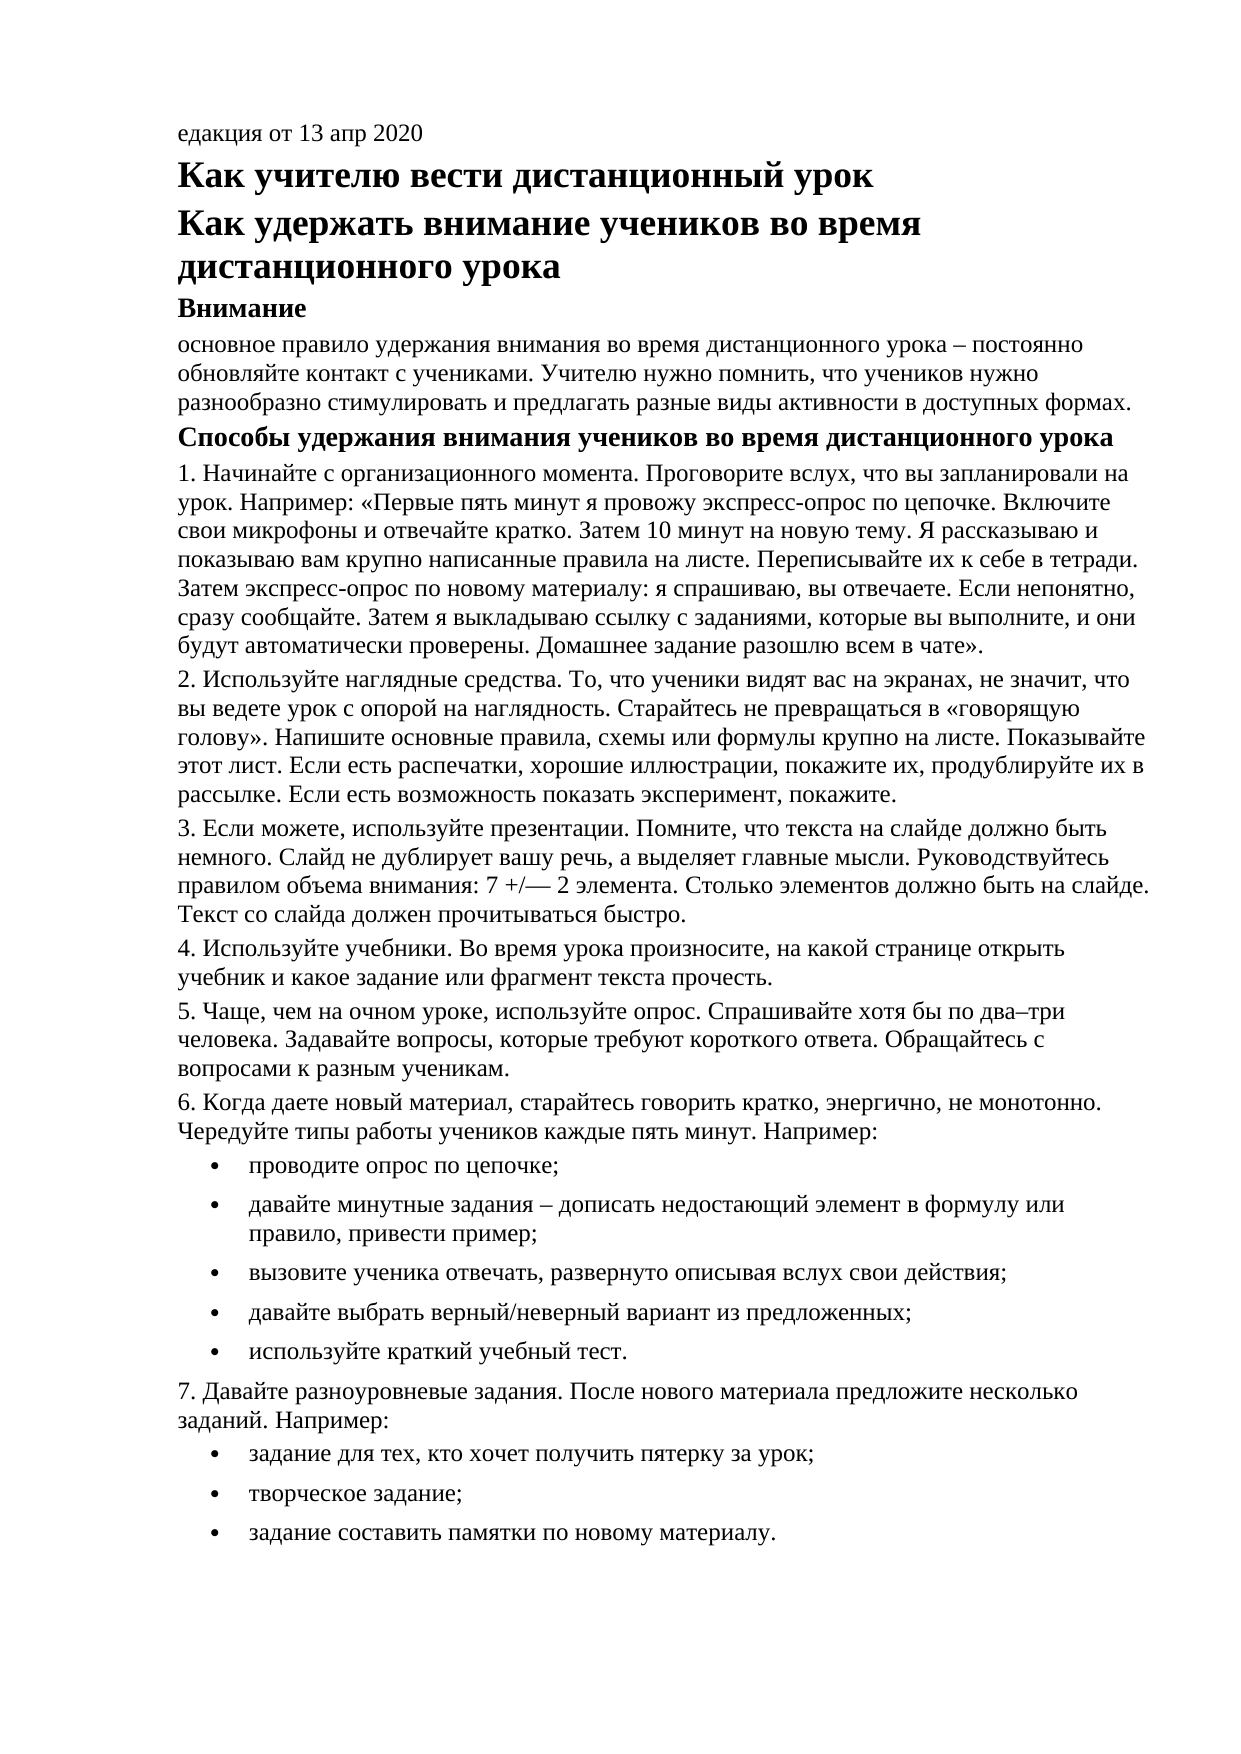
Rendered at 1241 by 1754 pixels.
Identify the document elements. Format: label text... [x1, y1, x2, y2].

list давайте выбрать верный/неверный вариант из предложенных; [211, 1297, 1152, 1326]
list творческое задание; [211, 1478, 1152, 1507]
list проводите опрос по цепочке; [211, 1150, 1152, 1178]
text 2. Используйте наглядные средства. То, что ученики видят вас на экранах, не значит, что вы ведете урок с опорой на наглядность. Старайтесь не превращаться в «говорящую голову». Напишите основные правила, схемы или формулы крупно на листе. Показывайте этот лист. Если есть распечатки, хорошие иллюстрации, покажите их, продублируйте их в рассылке. Если есть возможность показать эксперимент, покажите. [177, 664, 1152, 808]
subtitle Внимание [177, 292, 1152, 324]
list давайте минутные задания – дописать недостающий элемент в формулу или правило, привести пример; [211, 1189, 1152, 1247]
list задание для тех, кто хочет получить пятерку за урок; [211, 1438, 1152, 1467]
title основное правило удержания внимания во время дистанционного урока – постоянно обновляйте контакт с учениками. Учителю нужно помнить, что учеников нужно разнообразно стимулировать и предлагать разные виды активности в доступных формах. [177, 329, 1152, 415]
text 1. Начинайте с организационного момента. Проговорите вслух, что вы запланировали на урок. Например: «Первые пять минут я провожу экспресс-опрос по цепочке. Включите свои микрофоны и отвечайте кратко. Затем 10 минут на новую тему. Я рассказываю и показываю вам крупно написанные правила на листе. Переписывайте их к себе в тетради. Затем экспресс-опрос по новому материалу: я спрашиваю, вы отвечаете. Если непонятно, сразу сообщайте. Затем я выкладываю ссылку с заданиями, которые вы выполните, и они будут автоматически проверены. Домашнее задание разошлю всем в чате». [177, 458, 1152, 659]
text 6. Когда даете новый материал, старайтесь говорить кратко, энергично, не монотонно. Чередуйте типы работы учеников каждые пять минут. Например: [177, 1087, 1152, 1145]
list вызовите ученика отвечать, развернуто описывая вслух свои действия; [211, 1257, 1152, 1286]
text 7. Давайте разноуровневые задания. После нового материала предложите несколько заданий. Например: [177, 1376, 1152, 1433]
text едакция от 13 апр 2020 [177, 118, 1152, 147]
subtitle Как удержать внимание учеников во время дистанционного урока [177, 200, 1152, 286]
subtitle Как учителю вести дистанционный урок [177, 152, 1152, 195]
subtitle Способы удержания внимания учеников во время дистанционного урока [177, 420, 1152, 453]
list используйте краткий учебный тест. [211, 1336, 1152, 1365]
text 4. Используйте учебники. Во время урока произносите, на какой странице открыть учебник и какое задание или фрагмент текста прочесть. [177, 933, 1152, 991]
text 5. Чаще, чем на очном уроке, используйте опрос. Спрашивайте хотя бы по два–три человека. Задавайте вопросы, которые требуют короткого ответа. Обращайтесь с вопросами к разным ученикам. [177, 996, 1152, 1082]
text 3. Если можете, используйте презентации. Помните, что текста на слайде должно быть немного. Слайд не дублирует вашу речь, а выделяет главные мысли. Руководствуйтесь правилом объема внимания: 7 +/— 2 элемента. Столько элементов должно быть на слайде. Текст со слайда должен прочитываться быстро. [177, 813, 1152, 928]
list задание составить памятки по новому материалу. [211, 1517, 1152, 1546]
